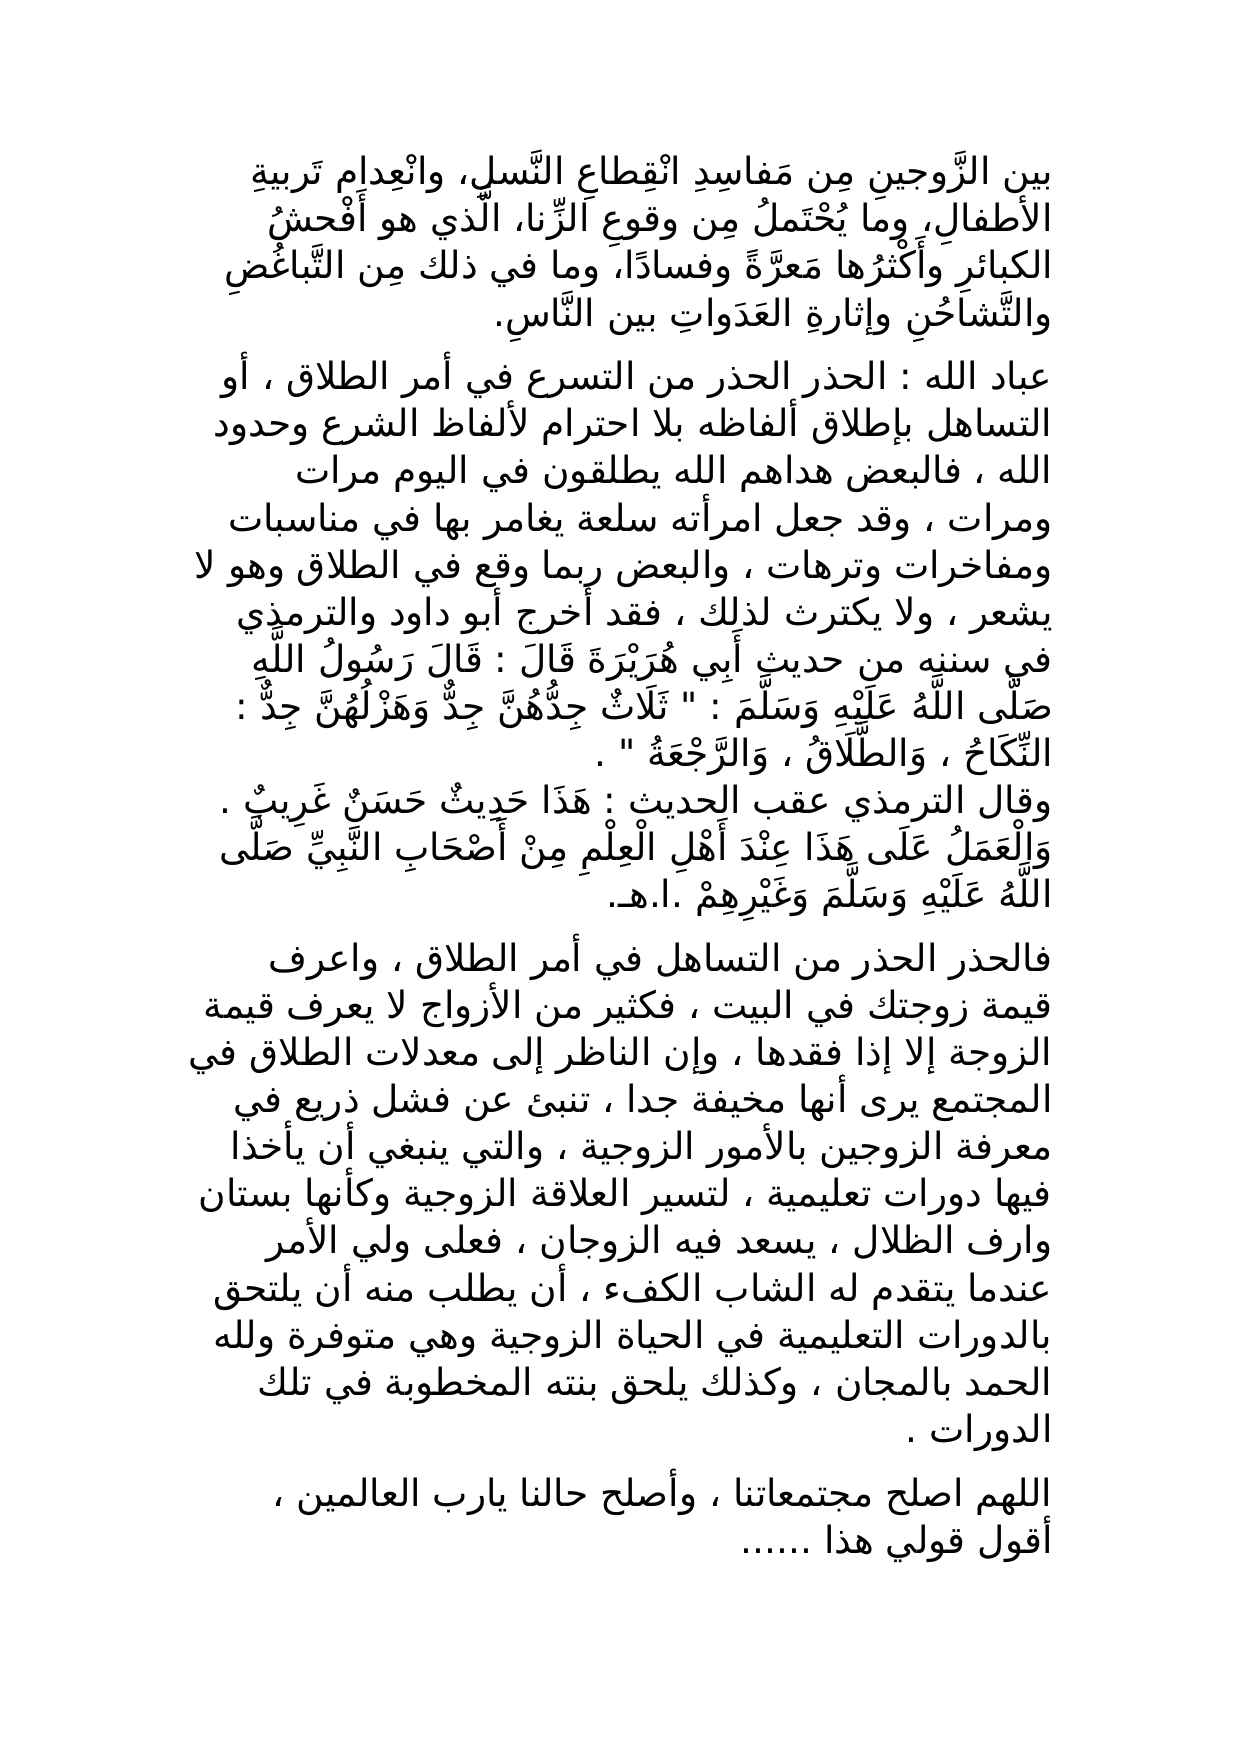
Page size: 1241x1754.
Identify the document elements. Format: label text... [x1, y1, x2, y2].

text عباد الله : الحذر الحذر من التسرع في أمر الطلاق ، أو التساهل بإطلاق ألفاظه بلا احترام لألفاظ الشرع وحدود الله ، فالبعض هداهم الله يطلقون في اليوم مرات ومرات ، وقد جعل امرأته سلعة يغامر بها في مناسبات ومفاخرات وترهات ، والبعض ربما وقع في الطلاق وهو لا يشعر ، ولا يكترث لذلك ، فقد أخرج أبو داود والترمذي في سننه من حديث ‏أَبِي هُرَيْرَةَ ‏‏قَالَ ‏: ‏قَالَ رَسُولُ اللَّهِ ‏صَلَّى اللَّهُ عَلَيْهِ وَسَلَّمَ ‏: " ‏ثَلَاثٌ جِدُّهُنَّ جِدٌّ وَهَزْلُهُنَّ جِدٌّ : النِّكَاحُ ، وَالطَّلَاقُ ، وَالرَّجْعَةُ " . وقال الترمذي عقب الحديث : ‏هَذَا ‏حَدِيثٌ حَسَنٌ غَرِيبٌ .‏ ‏وَالْعَمَلُ عَلَى هَذَا عِنْدَ أَهْلِ الْعِلْمِ مِنْ ‏‏أَصْحَابِ النَّبِيِّ ‏صَلَّى اللَّهُ عَلَيْهِ وَسَلَّمَ ‏وَغَيْرِهِمْ ‏.ا.هـ. [187, 355, 1053, 917]
text اللهم اصلح مجتمعاتنا ، وأصلح حالنا يارب العالمين ، أقول قولي هذا ...... [187, 1471, 1053, 1562]
text فالحذر الحذر من التساهل في أمر الطلاق ، واعرف قيمة زوجتك في البيت ، فكثير من الأزواج لا يعرف قيمة الزوجة إلا إذا فقدها ، وإن الناظر إلى معدلات الطلاق في المجتمع يرى أنها مخيفة جدا ، تنبئ عن فشل ذريع في معرفة الزوجين بالأمور الزوجية ، والتي ينبغي أن يأخذا فيها دورات تعليمية ، لتسير العلاقة الزوجية وكأنها بستان وارف الظلال ، يسعد فيه الزوجان ، فعلى ولي الأمر عندما يتقدم له الشاب الكفء ، أن يطلب منه أن يلتحق بالدورات التعليمية في الحياة الزوجية وهي متوفرة ولله الحمد بالمجان ، وكذلك يلحق بنته المخطوبة في تلك الدورات . [187, 937, 1053, 1451]
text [187, 150, 1053, 335]
